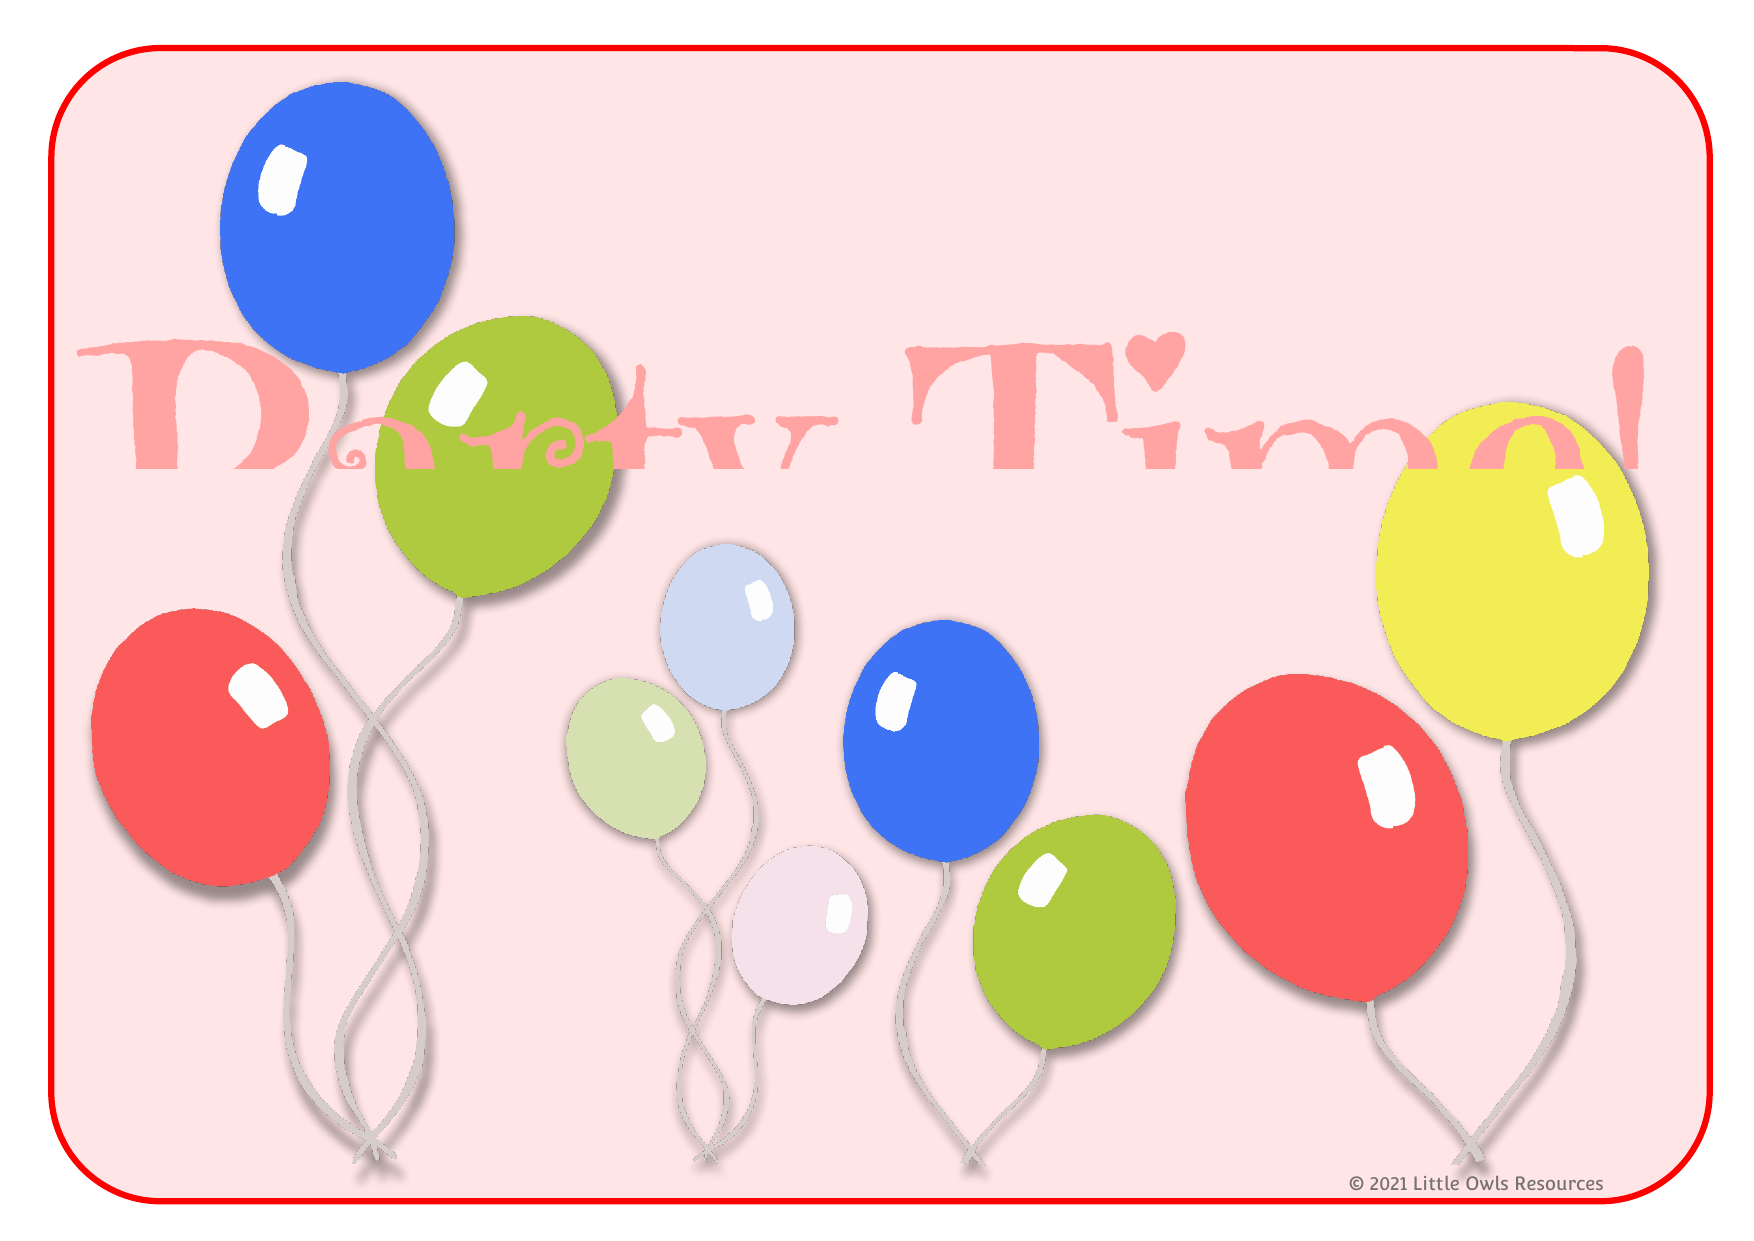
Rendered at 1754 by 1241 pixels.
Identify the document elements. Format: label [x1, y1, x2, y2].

picture [91, 82, 1176, 1166]
picture [1185, 402, 1649, 1165]
